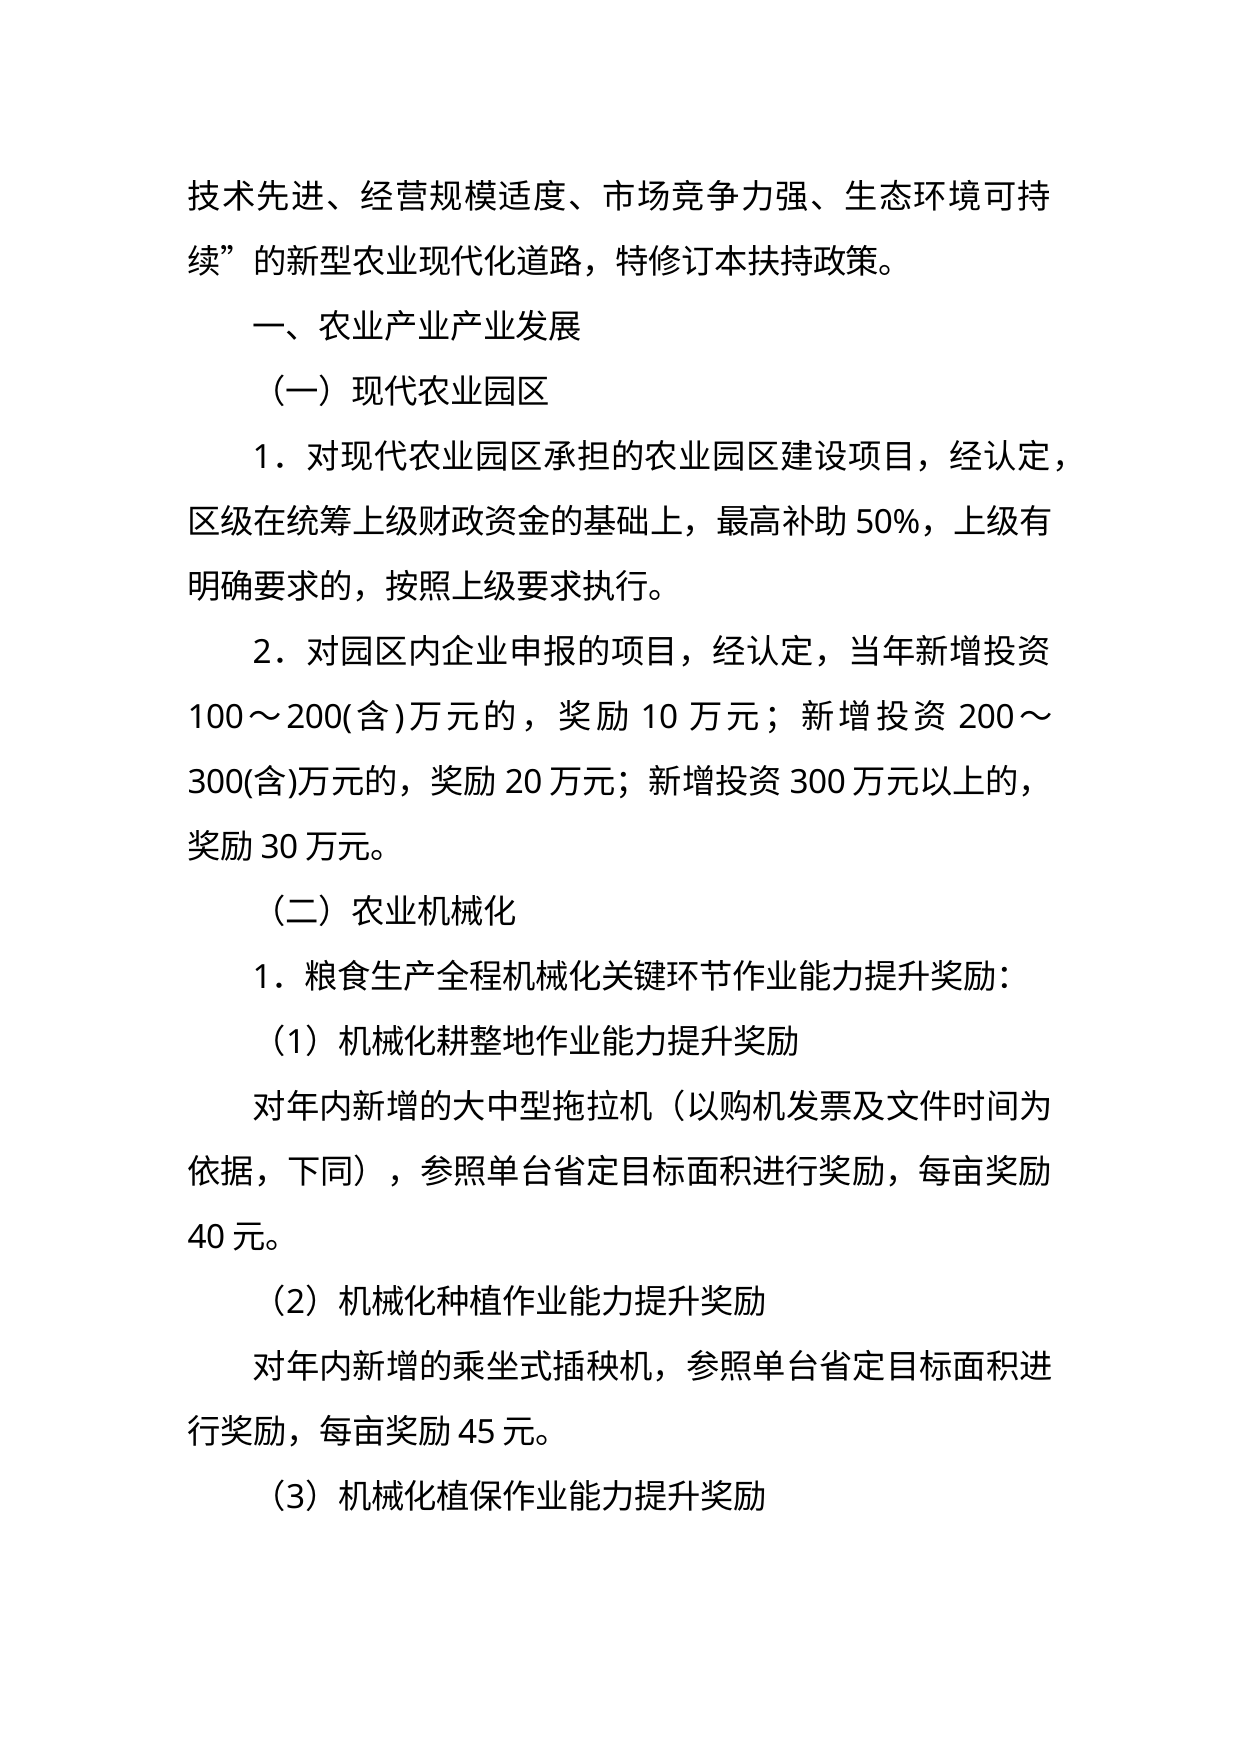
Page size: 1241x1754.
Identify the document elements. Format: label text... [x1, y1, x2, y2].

text （二）农业机械化 [187, 877, 1053, 942]
text （一）现代农业园区 [187, 357, 1053, 422]
text （1）机械化耕整地作业能力提升奖励 [187, 1007, 1053, 1072]
text 1．粮食生产全程机械化关键环节作业能力提升奖励： [187, 942, 1053, 1007]
text 对年内新增的大中型拖拉机（以购机发票及文件时间为依据，下同），参照单台省定目标面积进行奖励，每亩奖励40元。 [187, 1072, 1053, 1267]
text （3）机械化植保作业能力提升奖励 [187, 1462, 1053, 1527]
text 2．对园区内企业申报的项目，经认定，当年新增投资100～200(含)万元的，奖励10万元；新增投资200～300(含)万元的，奖励20万元；新增投资300万元以上的，奖励30万元。 [187, 617, 1053, 877]
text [187, 162, 1053, 292]
text 对年内新增的乘坐式插秧机，参照单台省定目标面积进行奖励，每亩奖励45元。 [187, 1332, 1053, 1462]
text 一、农业产业产业发展 [187, 292, 1053, 357]
text （2）机械化种植作业能力提升奖励 [187, 1267, 1053, 1332]
text 1．对现代农业园区承担的农业园区建设项目，经认定，区级在统筹上级财政资金的基础上，最高补助50%，上级有明确要求的，按照上级要求执行。 [187, 422, 1053, 617]
